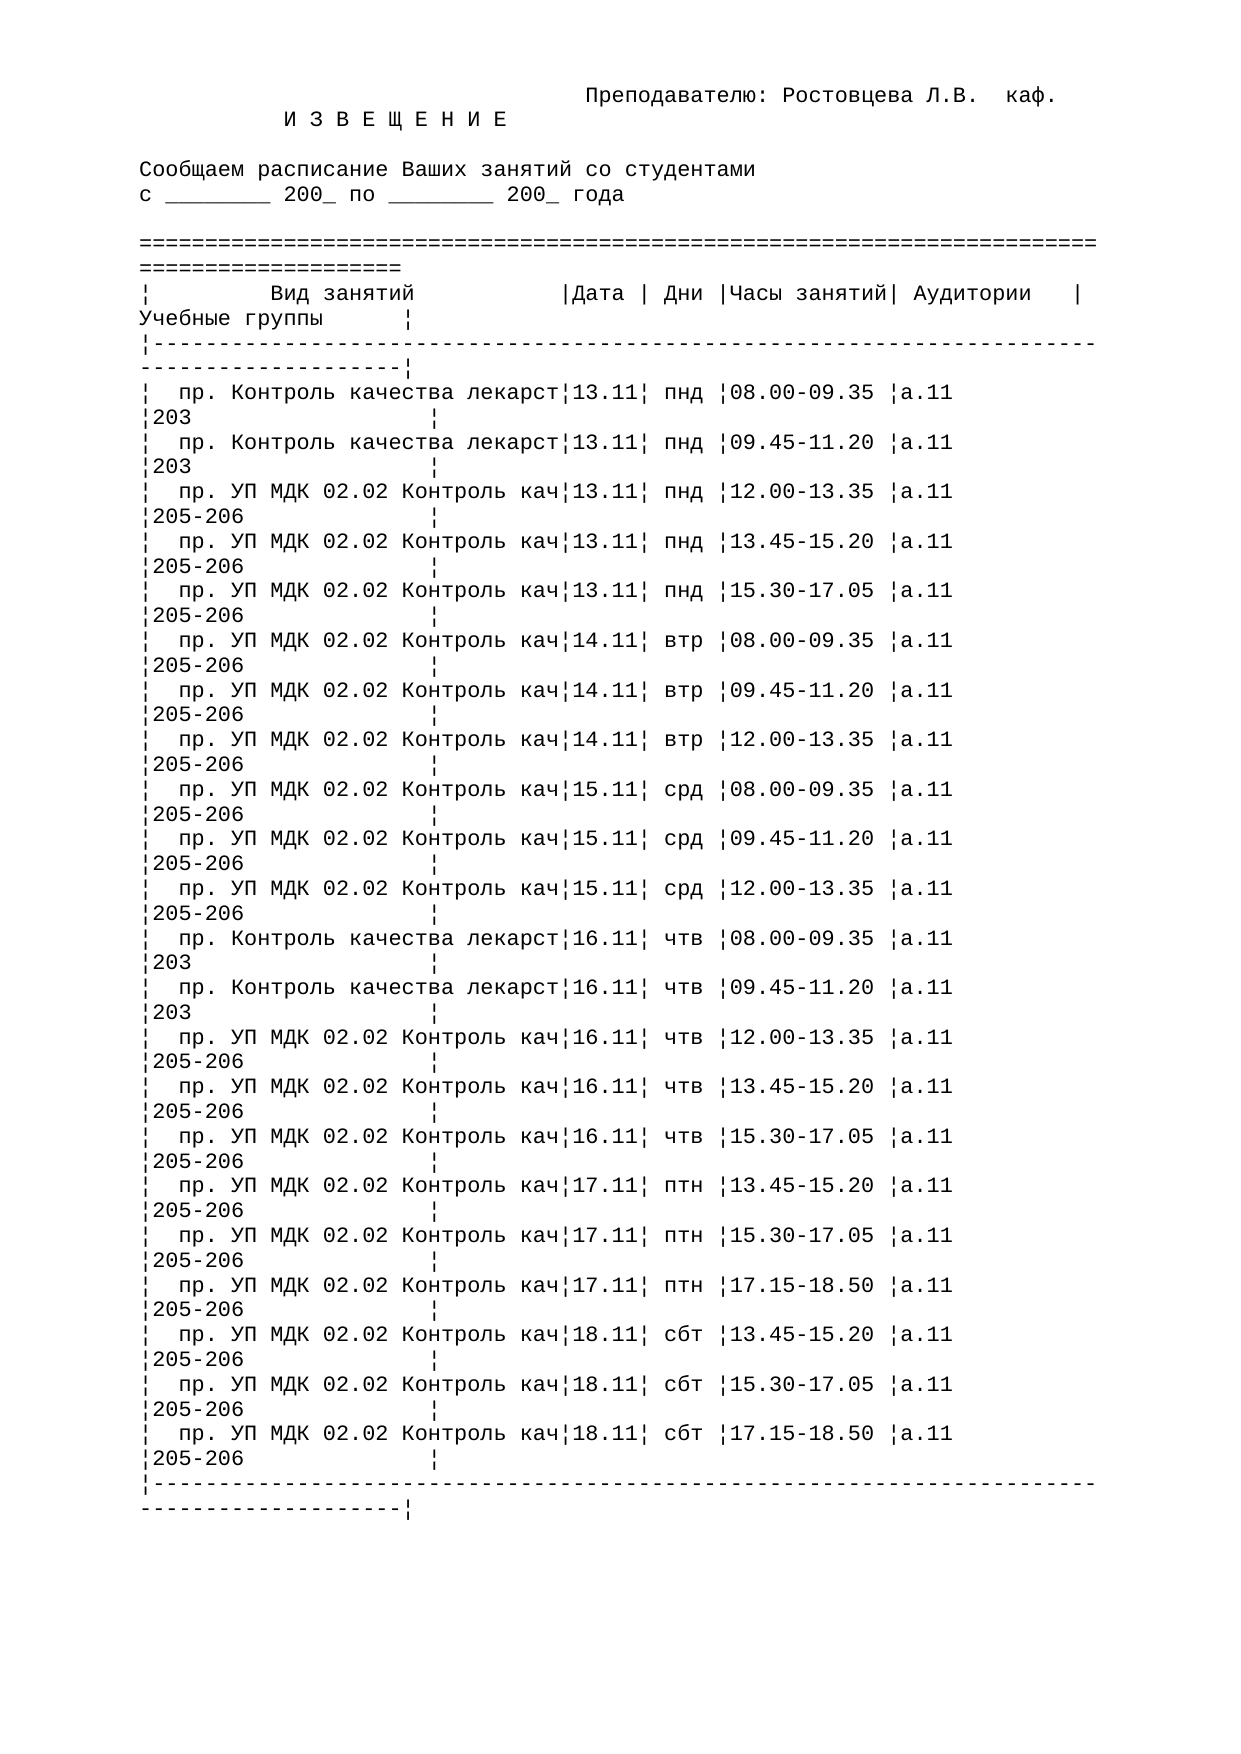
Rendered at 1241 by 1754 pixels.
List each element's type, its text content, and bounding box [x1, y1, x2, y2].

text ¦ пр. УП МДК 02.02 Контроль кач¦13.11¦ пнд ¦12.00-13.35 ¦а.11 ¦205-206 ¦ [139, 481, 1101, 530]
text ¦ пр. УП МДК 02.02 Контроль кач¦18.11¦ сбт ¦13.45-15.20 ¦а.11 ¦205-206 ¦ [139, 1323, 1101, 1373]
text И З В Е Щ Е Н И Е [139, 109, 1101, 133]
text ¦ пр. УП МДК 02.02 Контроль кач¦13.11¦ пнд ¦13.45-15.20 ¦а.11 ¦205-206 ¦ [139, 530, 1101, 580]
text ¦ пр. Контроль качества лекарст¦16.11¦ чтв ¦08.00-09.35 ¦а.11 ¦203 ¦ [139, 927, 1101, 976]
text ¦ пр. УП МДК 02.02 Контроль кач¦16.11¦ чтв ¦15.30-17.05 ¦а.11 ¦205-206 ¦ [139, 1125, 1101, 1175]
text ¦ пр. УП МДК 02.02 Контроль кач¦15.11¦ сpд ¦08.00-09.35 ¦а.11 ¦205-206 ¦ [139, 778, 1101, 828]
text ¦ пр. УП МДК 02.02 Контроль кач¦16.11¦ чтв ¦12.00-13.35 ¦а.11 ¦205-206 ¦ [139, 1026, 1101, 1076]
text ¦ пр. УП МДК 02.02 Контроль кач¦14.11¦ втp ¦08.00-09.35 ¦а.11 ¦205-206 ¦ [139, 629, 1101, 679]
text ¦ пр. УП МДК 02.02 Контроль кач¦18.11¦ сбт ¦17.15-18.50 ¦а.11 ¦205-206 ¦ [139, 1423, 1101, 1472]
text ¦ пр. УП МДК 02.02 Контроль кач¦17.11¦ птн ¦17.15-18.50 ¦а.11 ¦205-206 ¦ [139, 1274, 1101, 1323]
text ¦--------------------------------------------------------------------------------------------¦ [139, 1472, 1101, 1522]
text ============================================================================================= [139, 233, 1101, 282]
text с ________ 200_ по ________ 200_ года [139, 183, 1101, 208]
text ¦ пр. Контроль качества лекарст¦13.11¦ пнд ¦09.45-11.20 ¦а.11 ¦203 ¦ [139, 431, 1101, 481]
text ¦ пр. УП МДК 02.02 Контроль кач¦15.11¦ сpд ¦09.45-11.20 ¦а.11 ¦205-206 ¦ [139, 828, 1101, 877]
text ¦ пр. УП МДК 02.02 Контроль кач¦17.11¦ птн ¦13.45-15.20 ¦а.11 ¦205-206 ¦ [139, 1175, 1101, 1224]
text ¦ пр. Контроль качества лекарст¦16.11¦ чтв ¦09.45-11.20 ¦а.11 ¦203 ¦ [139, 976, 1101, 1026]
text ¦ пр. УП МДК 02.02 Контроль кач¦13.11¦ пнд ¦15.30-17.05 ¦а.11 ¦205-206 ¦ [139, 580, 1101, 629]
text ¦ пр. УП МДК 02.02 Контроль кач¦15.11¦ сpд ¦12.00-13.35 ¦а.11 ¦205-206 ¦ [139, 877, 1101, 927]
text Преподавателю: Ростовцева Л.В. каф. [139, 84, 1101, 109]
text ¦ пр. УП МДК 02.02 Контроль кач¦14.11¦ втp ¦09.45-11.20 ¦а.11 ¦205-206 ¦ [139, 679, 1101, 728]
text ¦ пр. УП МДК 02.02 Контроль кач¦18.11¦ сбт ¦15.30-17.05 ¦а.11 ¦205-206 ¦ [139, 1373, 1101, 1423]
text ¦ пр. УП МДК 02.02 Контроль кач¦17.11¦ птн ¦15.30-17.05 ¦а.11 ¦205-206 ¦ [139, 1224, 1101, 1274]
text ¦ пр. Контроль качества лекарст¦13.11¦ пнд ¦08.00-09.35 ¦а.11 ¦203 ¦ [139, 381, 1101, 431]
text ¦ пр. УП МДК 02.02 Контроль кач¦14.11¦ втp ¦12.00-13.35 ¦а.11 ¦205-206 ¦ [139, 728, 1101, 778]
text Сообщаем расписание Ваших занятий со студентами [139, 158, 1101, 183]
text ¦ Вид занятий |Дата | Дни |Часы занятий| Аудитории | Учебные группы ¦ [139, 282, 1101, 332]
text ¦ пр. УП МДК 02.02 Контроль кач¦16.11¦ чтв ¦13.45-15.20 ¦а.11 ¦205-206 ¦ [139, 1076, 1101, 1125]
text ¦--------------------------------------------------------------------------------------------¦ [139, 332, 1101, 381]
